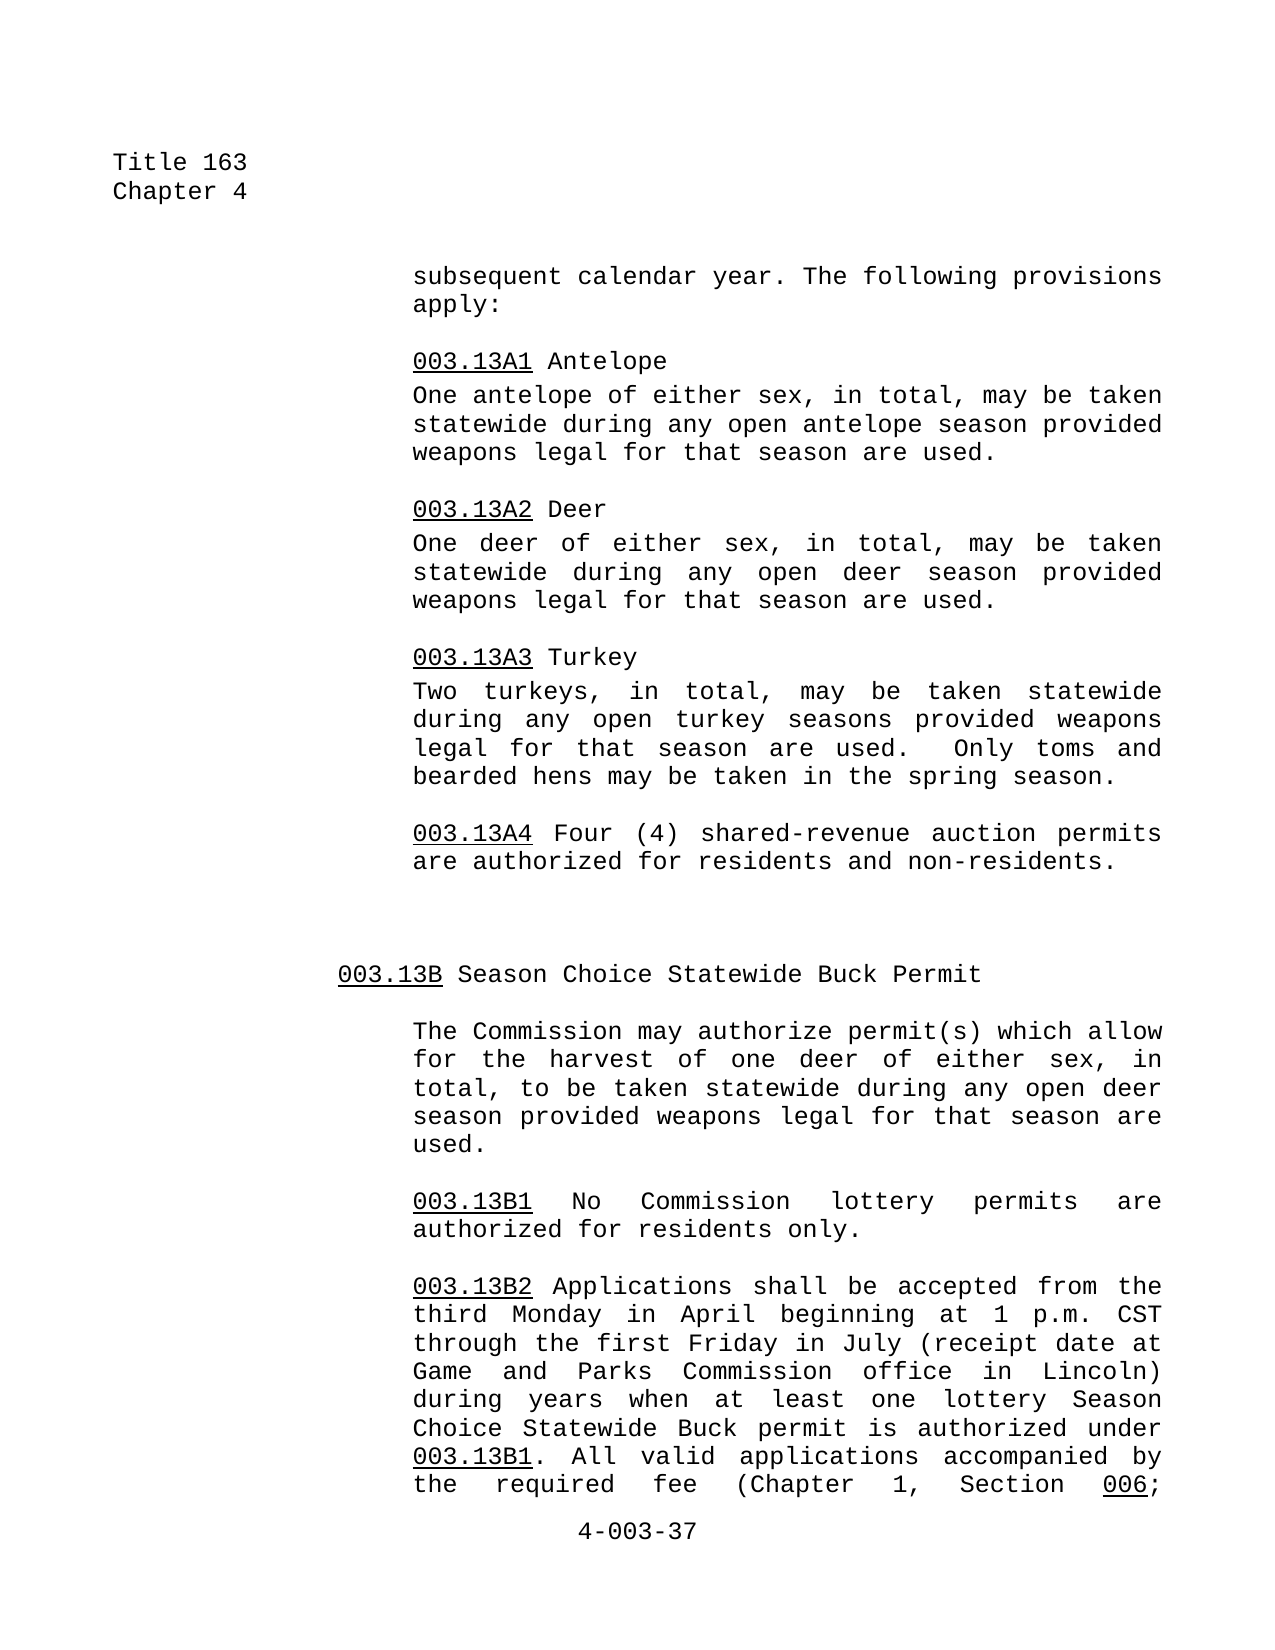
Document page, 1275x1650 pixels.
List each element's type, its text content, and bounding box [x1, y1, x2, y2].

text 003.13A2 Deer [412, 496, 1162, 524]
text One antelope of either sex, in total, may be taken statewide during any open antelope season provided weapons legal for that season are used. [412, 383, 1162, 468]
text 003.13A3 Turkey [412, 644, 1162, 672]
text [412, 1274, 1162, 1500]
text The Commission may authorize permit(s) which allow for the harvest of one deer of either sex, in total, to be taken statewide during any open deer season provided weapons legal for that season are used. [412, 1019, 1162, 1160]
text One deer of either sex, in total, may be taken statewide during any open deer season provided weapons legal for that season are used. [412, 531, 1162, 616]
text 003.13A1 Antelope [412, 348, 1162, 377]
text Two turkeys, in total, may be taken statewide during any open turkey seasons provided weapons legal for that season are used. Only toms and bearded hens may be taken in the spring season. [412, 679, 1162, 792]
text 003.13B1 No Commission lottery permits are authorized for residents only. [412, 1189, 1162, 1245]
text 003.13B Season Choice Statewide Buck Permit [337, 962, 1162, 990]
text 003.13A4 Four (4) shared-revenue auction permits are authorized for residents and non-residents. [412, 820, 1162, 877]
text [412, 263, 1162, 320]
